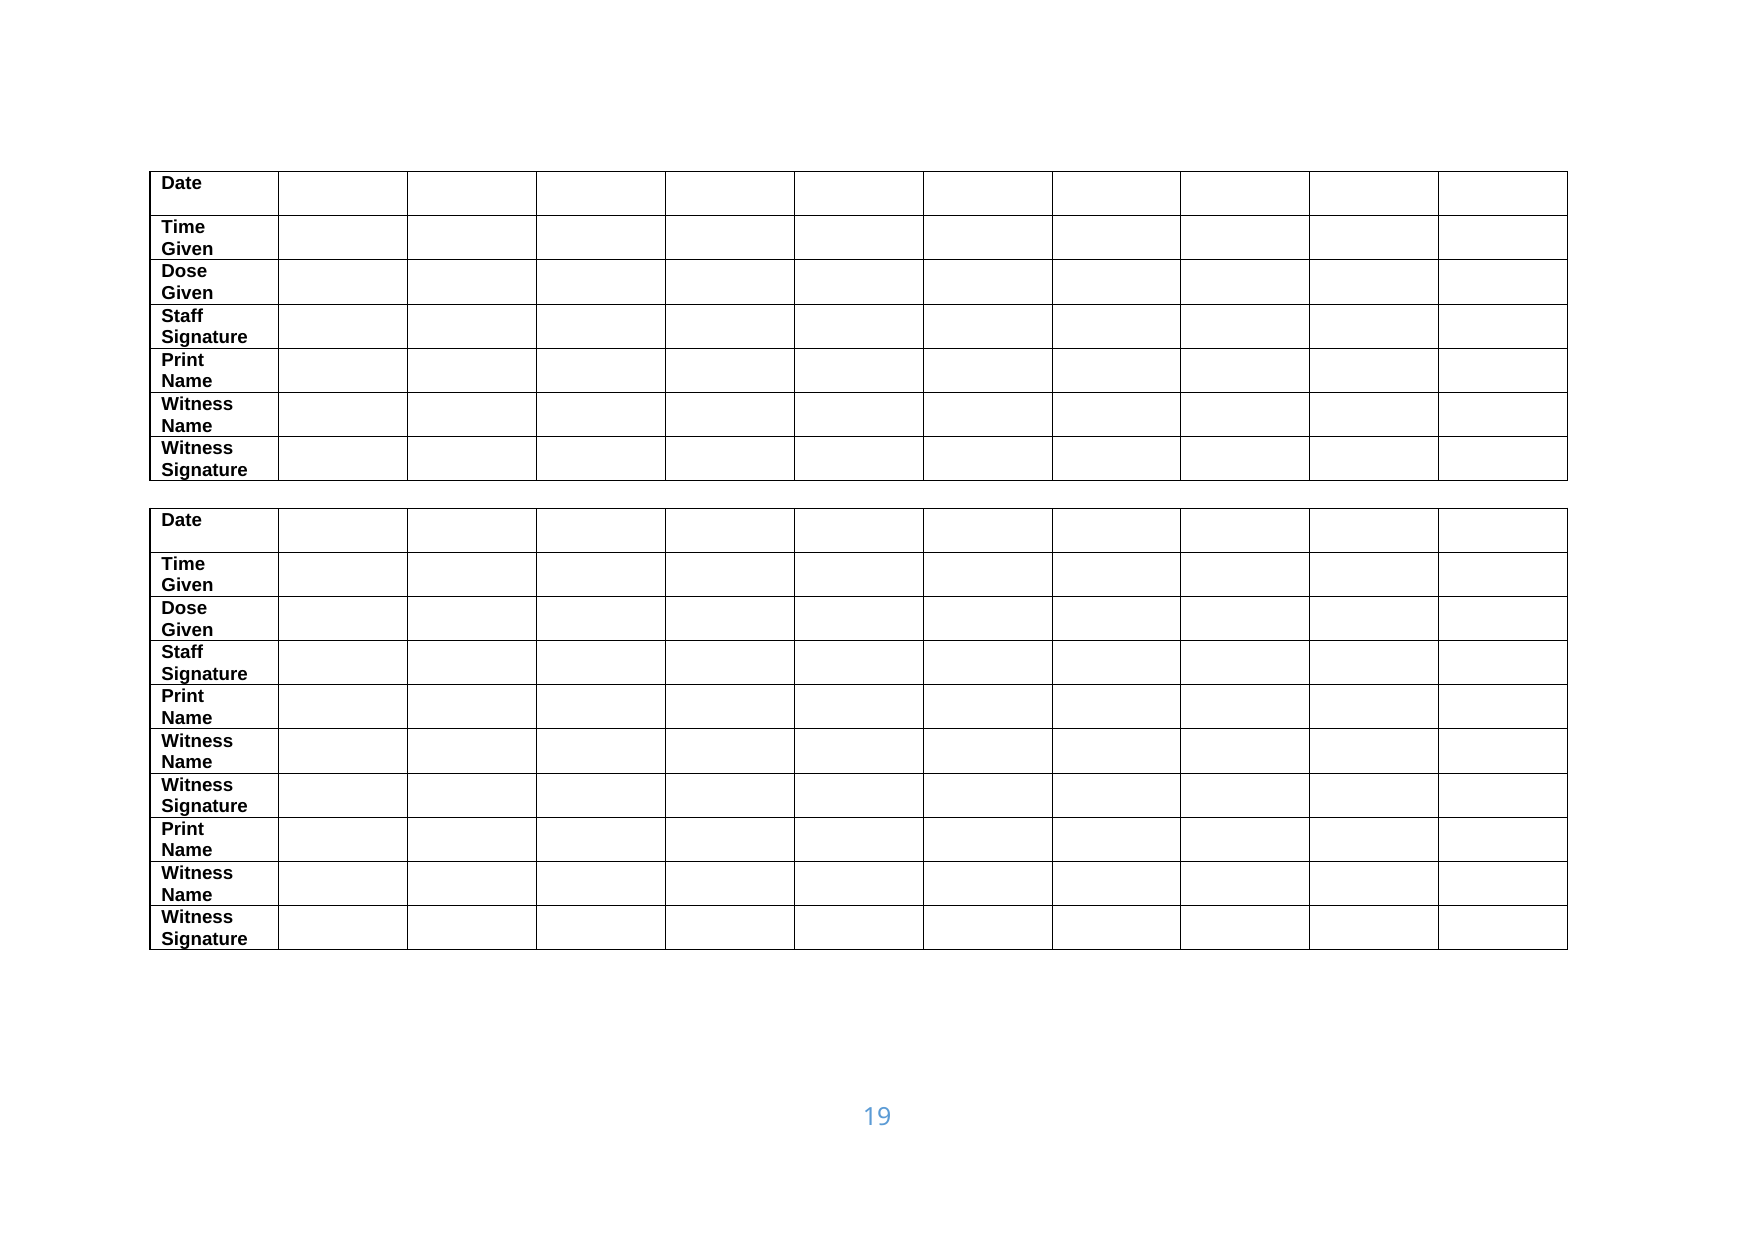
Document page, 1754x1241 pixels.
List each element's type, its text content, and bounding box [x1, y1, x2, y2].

table_cell [666, 641, 794, 684]
table_cell [795, 216, 923, 259]
table_cell [537, 818, 665, 861]
table_cell Dose Given [151, 260, 278, 303]
table_cell [795, 393, 923, 436]
table_cell [666, 906, 794, 949]
table_cell [537, 393, 665, 436]
table_cell Time Given [151, 216, 278, 259]
table_header [408, 172, 536, 215]
table_cell [408, 553, 536, 596]
table_cell [1439, 393, 1567, 436]
table_cell [795, 597, 923, 640]
table_cell Print Name [151, 685, 278, 728]
table_cell [795, 437, 923, 480]
table_cell [279, 862, 407, 905]
table_cell [279, 906, 407, 949]
table_cell [1053, 437, 1180, 480]
table_cell [537, 305, 665, 348]
table_cell [279, 641, 407, 684]
table_cell [666, 349, 794, 392]
table_cell [1439, 597, 1567, 640]
table_cell [666, 685, 794, 728]
table_cell [408, 349, 536, 392]
table_cell [1181, 216, 1309, 259]
table_cell [1053, 393, 1180, 436]
table_cell [1053, 597, 1180, 640]
table_cell [795, 641, 923, 684]
table_cell [279, 729, 407, 772]
table_cell [795, 906, 923, 949]
table_header [537, 172, 665, 215]
table_cell [1310, 216, 1438, 259]
table_cell [1181, 553, 1309, 596]
table_cell [795, 818, 923, 861]
table_cell [924, 305, 1052, 348]
table_header Date [151, 509, 278, 552]
table_cell [1053, 729, 1180, 772]
table_cell [1310, 774, 1438, 817]
table_cell Print Name [151, 818, 278, 861]
table_header [537, 509, 665, 552]
table_cell [1053, 862, 1180, 905]
table_cell [537, 862, 665, 905]
table_cell [1310, 641, 1438, 684]
table_cell [1181, 349, 1309, 392]
table_cell [537, 260, 665, 303]
table_cell [537, 216, 665, 259]
table_cell [279, 349, 407, 392]
table_cell [408, 437, 536, 480]
table_cell Staff Signature [151, 305, 278, 348]
table_header [666, 172, 794, 215]
table_cell [408, 906, 536, 949]
table_header [924, 172, 1052, 215]
table_cell [1439, 641, 1567, 684]
table_cell [924, 437, 1052, 480]
table_cell [537, 641, 665, 684]
table_cell [795, 305, 923, 348]
table_cell [924, 685, 1052, 728]
table_header [1439, 172, 1567, 215]
table_cell [924, 349, 1052, 392]
table_cell [924, 553, 1052, 596]
table_cell [408, 818, 536, 861]
table_cell [1181, 437, 1309, 480]
table_cell [408, 393, 536, 436]
table_cell [1310, 685, 1438, 728]
table_header [1439, 509, 1567, 552]
table_cell [1053, 305, 1180, 348]
table_cell [279, 553, 407, 596]
table_cell [537, 597, 665, 640]
table_cell [666, 260, 794, 303]
table_cell [408, 641, 536, 684]
table_cell [1053, 685, 1180, 728]
table_cell [1439, 260, 1567, 303]
table_cell Witness Signature [151, 774, 278, 817]
table_cell [279, 774, 407, 817]
table_cell [537, 553, 665, 596]
table_cell [666, 597, 794, 640]
table_cell [1310, 260, 1438, 303]
table_cell [408, 216, 536, 259]
table_cell [408, 305, 536, 348]
table_cell Witness Signature [151, 906, 278, 949]
table_cell [1310, 729, 1438, 772]
table_header [795, 509, 923, 552]
table_cell [924, 818, 1052, 861]
table_header [795, 172, 923, 215]
table_cell [795, 260, 923, 303]
table_cell [279, 818, 407, 861]
table_header [666, 509, 794, 552]
table_cell [1181, 862, 1309, 905]
table_cell [795, 862, 923, 905]
table_header [1310, 509, 1438, 552]
table_cell [924, 729, 1052, 772]
table_header [1053, 509, 1180, 552]
table_cell Witness Name [151, 862, 278, 905]
table_header [408, 509, 536, 552]
table_header [1181, 509, 1309, 552]
table_header [1310, 172, 1438, 215]
table_cell Print Name [151, 349, 278, 392]
table_cell [924, 862, 1052, 905]
table_cell [1439, 862, 1567, 905]
table_cell [666, 729, 794, 772]
table_cell [408, 729, 536, 772]
table_cell Witness Name [151, 393, 278, 436]
table_header [924, 509, 1052, 552]
table_cell [1181, 729, 1309, 772]
table_cell [1310, 553, 1438, 596]
table_cell [1439, 774, 1567, 817]
table_cell [1181, 260, 1309, 303]
table_cell [1181, 597, 1309, 640]
table_cell [1310, 597, 1438, 640]
table_cell [1181, 641, 1309, 684]
table_cell [924, 641, 1052, 684]
table_cell [537, 437, 665, 480]
table_cell [1439, 685, 1567, 728]
table_cell [1053, 818, 1180, 861]
table_cell [537, 729, 665, 772]
table_cell [279, 685, 407, 728]
table_cell [1053, 774, 1180, 817]
table_cell [1053, 553, 1180, 596]
table_cell [1439, 216, 1567, 259]
table_cell [795, 774, 923, 817]
table_cell [408, 597, 536, 640]
table_cell [666, 305, 794, 348]
table_cell [924, 216, 1052, 259]
table_cell [666, 393, 794, 436]
table_cell [795, 729, 923, 772]
table_cell [279, 216, 407, 259]
table_cell [537, 906, 665, 949]
table_cell [1053, 641, 1180, 684]
table_cell [666, 553, 794, 596]
table_cell [1310, 437, 1438, 480]
table_cell [408, 862, 536, 905]
table_cell [279, 437, 407, 480]
table_cell [279, 597, 407, 640]
table_cell [666, 862, 794, 905]
table_cell [1053, 216, 1180, 259]
table_cell [279, 305, 407, 348]
table_cell [924, 774, 1052, 817]
table_cell [1310, 305, 1438, 348]
table_cell [924, 597, 1052, 640]
table_cell [537, 685, 665, 728]
table_cell [666, 216, 794, 259]
table_cell [924, 906, 1052, 949]
table_cell [1181, 906, 1309, 949]
table_header Date [151, 172, 278, 215]
table_cell [1310, 349, 1438, 392]
table_cell [279, 260, 407, 303]
table_cell [1439, 305, 1567, 348]
table_cell [1053, 260, 1180, 303]
table_cell Witness Name [151, 729, 278, 772]
table_cell Staff Signature [151, 641, 278, 684]
table_cell [1439, 349, 1567, 392]
table_cell [1439, 818, 1567, 861]
table_cell [795, 553, 923, 596]
table_cell [408, 260, 536, 303]
table_cell [1053, 349, 1180, 392]
table_cell [795, 685, 923, 728]
table_cell [408, 685, 536, 728]
table_cell [1181, 305, 1309, 348]
table_cell [279, 393, 407, 436]
table_cell [537, 774, 665, 817]
table_cell [795, 349, 923, 392]
table_cell [1053, 906, 1180, 949]
table_cell Time Given [151, 553, 278, 596]
table_cell [666, 437, 794, 480]
table_header [279, 509, 407, 552]
table_cell [1439, 553, 1567, 596]
table_cell [1181, 818, 1309, 861]
table_cell [1181, 774, 1309, 817]
table_cell Witness Signature [151, 437, 278, 480]
table_cell [408, 774, 536, 817]
table_cell [1439, 437, 1567, 480]
table_cell [1310, 393, 1438, 436]
table_cell [1310, 818, 1438, 861]
table_cell [666, 818, 794, 861]
table_header [279, 172, 407, 215]
table_header [1181, 172, 1309, 215]
table_cell [924, 393, 1052, 436]
table_cell [537, 349, 665, 392]
table_cell [666, 774, 794, 817]
table_cell [1439, 729, 1567, 772]
table_cell [1310, 906, 1438, 949]
table_cell [924, 260, 1052, 303]
table_cell [1310, 862, 1438, 905]
table_cell Dose Given [151, 597, 278, 640]
table_cell [1181, 685, 1309, 728]
table_cell [1181, 393, 1309, 436]
table_header [1053, 172, 1180, 215]
table_cell [1439, 906, 1567, 949]
